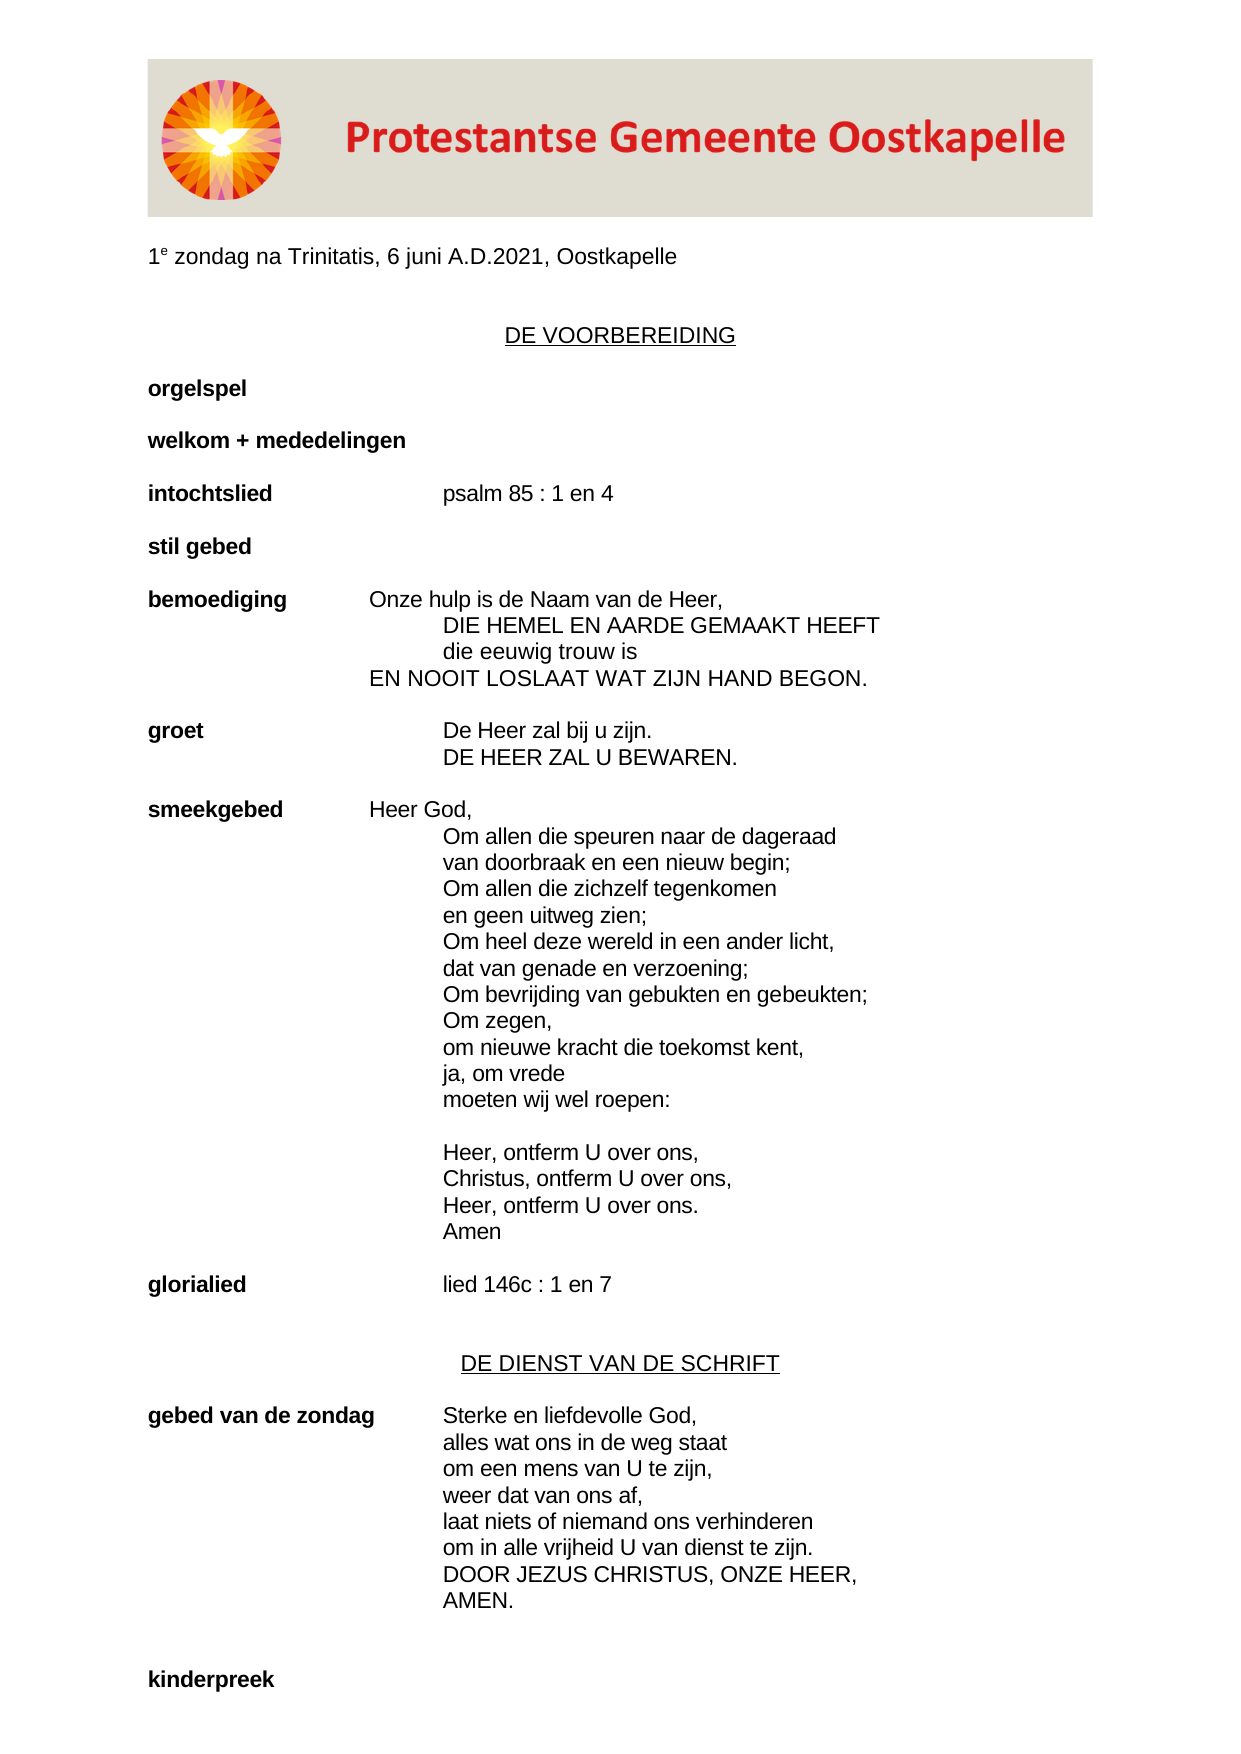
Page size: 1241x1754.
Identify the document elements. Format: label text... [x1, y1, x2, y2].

text van doorbraak en een nieuw begin; [148, 849, 1092, 875]
text dat van genade en verzoening; [148, 954, 1092, 981]
text alles wat ons in de weg staat [148, 1429, 1092, 1455]
text om in alle vrijheid U van dienst te zijn. [148, 1534, 1092, 1561]
text bemoediging Onze hulp is de Naam van de Heer, [148, 586, 1092, 612]
text DE HEER ZAL U BEWAREN. [148, 744, 1092, 770]
text Om bevrijding van gebukten en gebeukten; [148, 981, 1092, 1007]
text Om allen die speuren naar de dageraad [148, 823, 1092, 849]
text stil gebed [148, 533, 1092, 559]
text DE DIENST VAN DE SCHRIFT [148, 1350, 1092, 1376]
text kinderpreek [148, 1666, 1092, 1692]
text DIE HEMEL EN AARDE GEMAAKT HEEFT [148, 612, 1092, 638]
text ja, om vrede [148, 1060, 1092, 1086]
text en geen uitweg zien; [148, 902, 1092, 928]
picture [147, 59, 1093, 217]
text om een mens van U te zijn, [148, 1455, 1092, 1482]
text Om allen die zichzelf tegenkomen [148, 875, 1092, 902]
text Heer, ontferm U over ons. [148, 1192, 1092, 1218]
text Om heel deze wereld in een ander licht, [148, 928, 1092, 954]
text om nieuwe kracht die toekomst kent, [148, 1033, 1092, 1060]
text smeekgebed Heer God, [148, 796, 1092, 823]
text Om zegen, [148, 1007, 1092, 1033]
text 1e zondag na Trinitatis, 6 juni A.D.2021, Oostkapelle [148, 243, 1092, 269]
text moeten wij wel roepen: [148, 1086, 1092, 1113]
text DE VOORBEREIDING [148, 322, 1092, 348]
text glorialied lied 146c : 1 en 7 [148, 1271, 1092, 1297]
text DOOR JEZUS CHRISTUS, ONZE HEER, [148, 1561, 1092, 1587]
text welkom + mededelingen [148, 427, 1092, 454]
text orgelspel [148, 375, 1092, 401]
text Christus, ontferm U over ons, [148, 1165, 1092, 1192]
title die eeuwig trouw is [369, 638, 1092, 664]
text Heer, ontferm U over ons, [148, 1139, 1092, 1165]
text intochtslied psalm 85 : 1 en 4 [148, 480, 1092, 506]
text groet De Heer zal bij u zijn. [148, 717, 1092, 744]
text Amen [148, 1218, 1092, 1244]
text AMEN. [148, 1587, 1092, 1613]
title EN NOOIT LOSLAAT WAT ZIJN HAND BEGON. [148, 664, 1092, 691]
text laat niets of niemand ons verhinderen [148, 1508, 1092, 1534]
text gebed van de zondag Sterke en liefdevolle God, [148, 1402, 1092, 1429]
text weer dat van ons af, [148, 1482, 1092, 1508]
